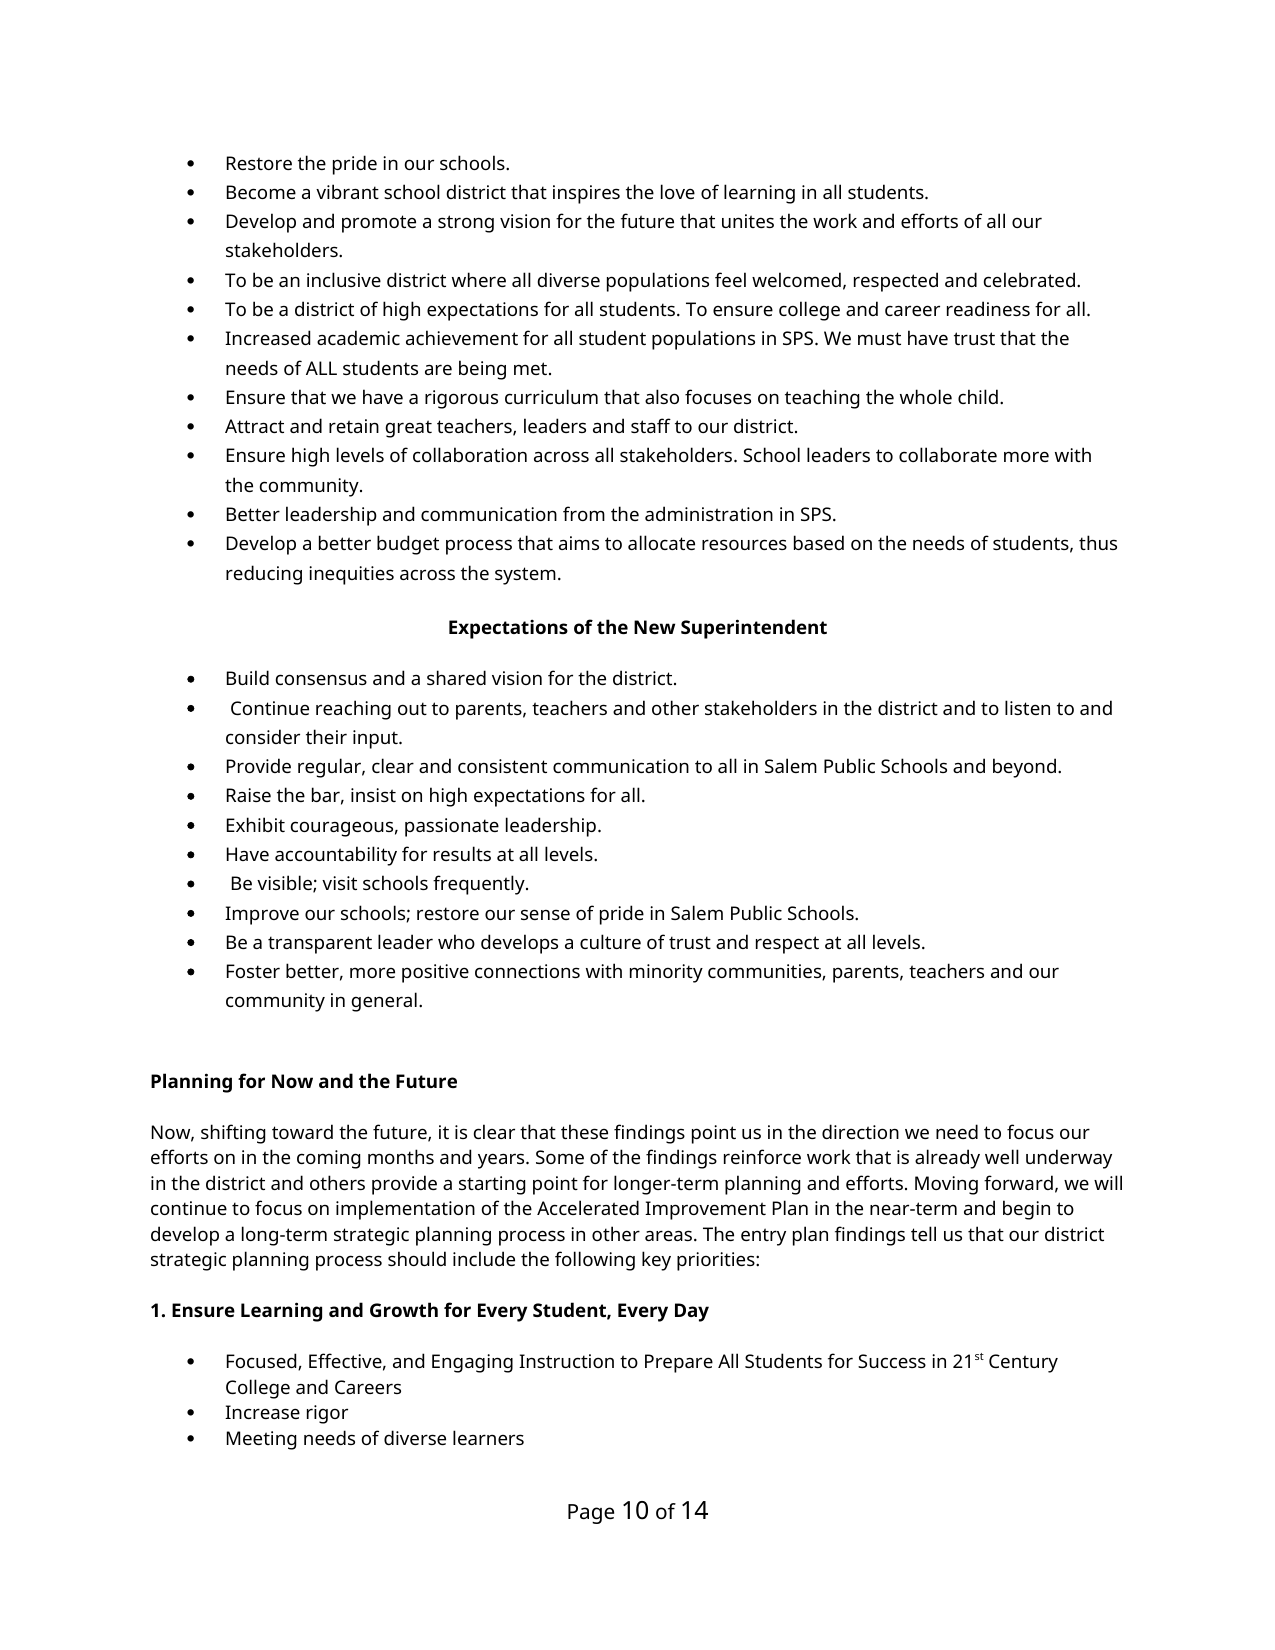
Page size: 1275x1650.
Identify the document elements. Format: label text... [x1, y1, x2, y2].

list Ensure that we have a rigorous curriculum that also focuses on teaching the whole child. [187, 384, 1125, 410]
list Have accountability for results at all levels. [187, 841, 1125, 867]
list Restore the pride in our schools. [187, 150, 1125, 176]
list To be an inclusive district where all diverse populations feel welcomed, respected and celebrated. [187, 267, 1125, 293]
list Ensure high levels of collaboration across all stakeholders. School leaders to collaborate more with the community. [187, 443, 1125, 497]
list Attract and retain great teachers, leaders and staff to our district. [187, 413, 1125, 439]
list Develop a better budget process that aims to allocate resources based on the needs of students, thus reducing inequities across the system. [187, 531, 1125, 585]
text Now, shifting toward the future, it is clear that these findings point us in the direction we need to focus our efforts on in the coming months and years. Some of the findings reinforce work that is already well underway in the district and others provide a starting point for longer-term planning and efforts. Moving forward, we will continue to focus on implementation of the Accelerated Improvement Plan in the near-term and begin to develop a long-term strategic planning process in other areas. The entry plan findings tell us that our district strategic planning process should include the following key priorities: [150, 1119, 1125, 1272]
list Develop and promote a strong vision for the future that unites the work and efforts of all our stakeholders. [187, 208, 1125, 263]
list Meeting needs of diverse learners [187, 1425, 1125, 1451]
list Be a transparent leader who develops a culture of trust and respect at all levels. [187, 929, 1125, 954]
list Increase rigor [187, 1400, 1125, 1425]
list Exhibit courageous, passionate leadership. [187, 812, 1125, 837]
list Increased academic achievement for all student populations in SPS. We must have trust that the needs of ALL students are being met. [187, 326, 1125, 380]
text 1. Ensure Learning and Growth for Every Student, Every Day [150, 1298, 1125, 1323]
list Continue reaching out to parents, teachers and other stakeholders in the district and to listen to and consider their input. [187, 695, 1125, 750]
text Planning for Now and the Future [150, 1068, 1125, 1093]
list Improve our schools; restore our sense of pride in Salem Public Schools. [187, 900, 1125, 925]
list Focused, Effective, and Engaging Instruction to Prepare All Students for Success in 21st Century College and Careers [187, 1349, 1125, 1400]
list Become a vibrant school district that inspires the love of learning in all students. [187, 179, 1125, 205]
list Better leadership and communication from the administration in SPS. [187, 501, 1125, 527]
list Provide regular, clear and consistent communication to all in Salem Public Schools and beyond. [187, 753, 1125, 779]
text Expectations of the New Superintendent [150, 614, 1125, 640]
list Raise the bar, insist on high expectations for all. [187, 783, 1125, 808]
list Build consensus and a shared vision for the district. [187, 666, 1125, 691]
list Be visible; visit schools frequently. [187, 871, 1125, 896]
list Foster better, more positive connections with minority communities, parents, teachers and our community in general. [187, 958, 1125, 1013]
list To be a district of high expectations for all students. To ensure college and career readiness for all. [187, 296, 1125, 322]
